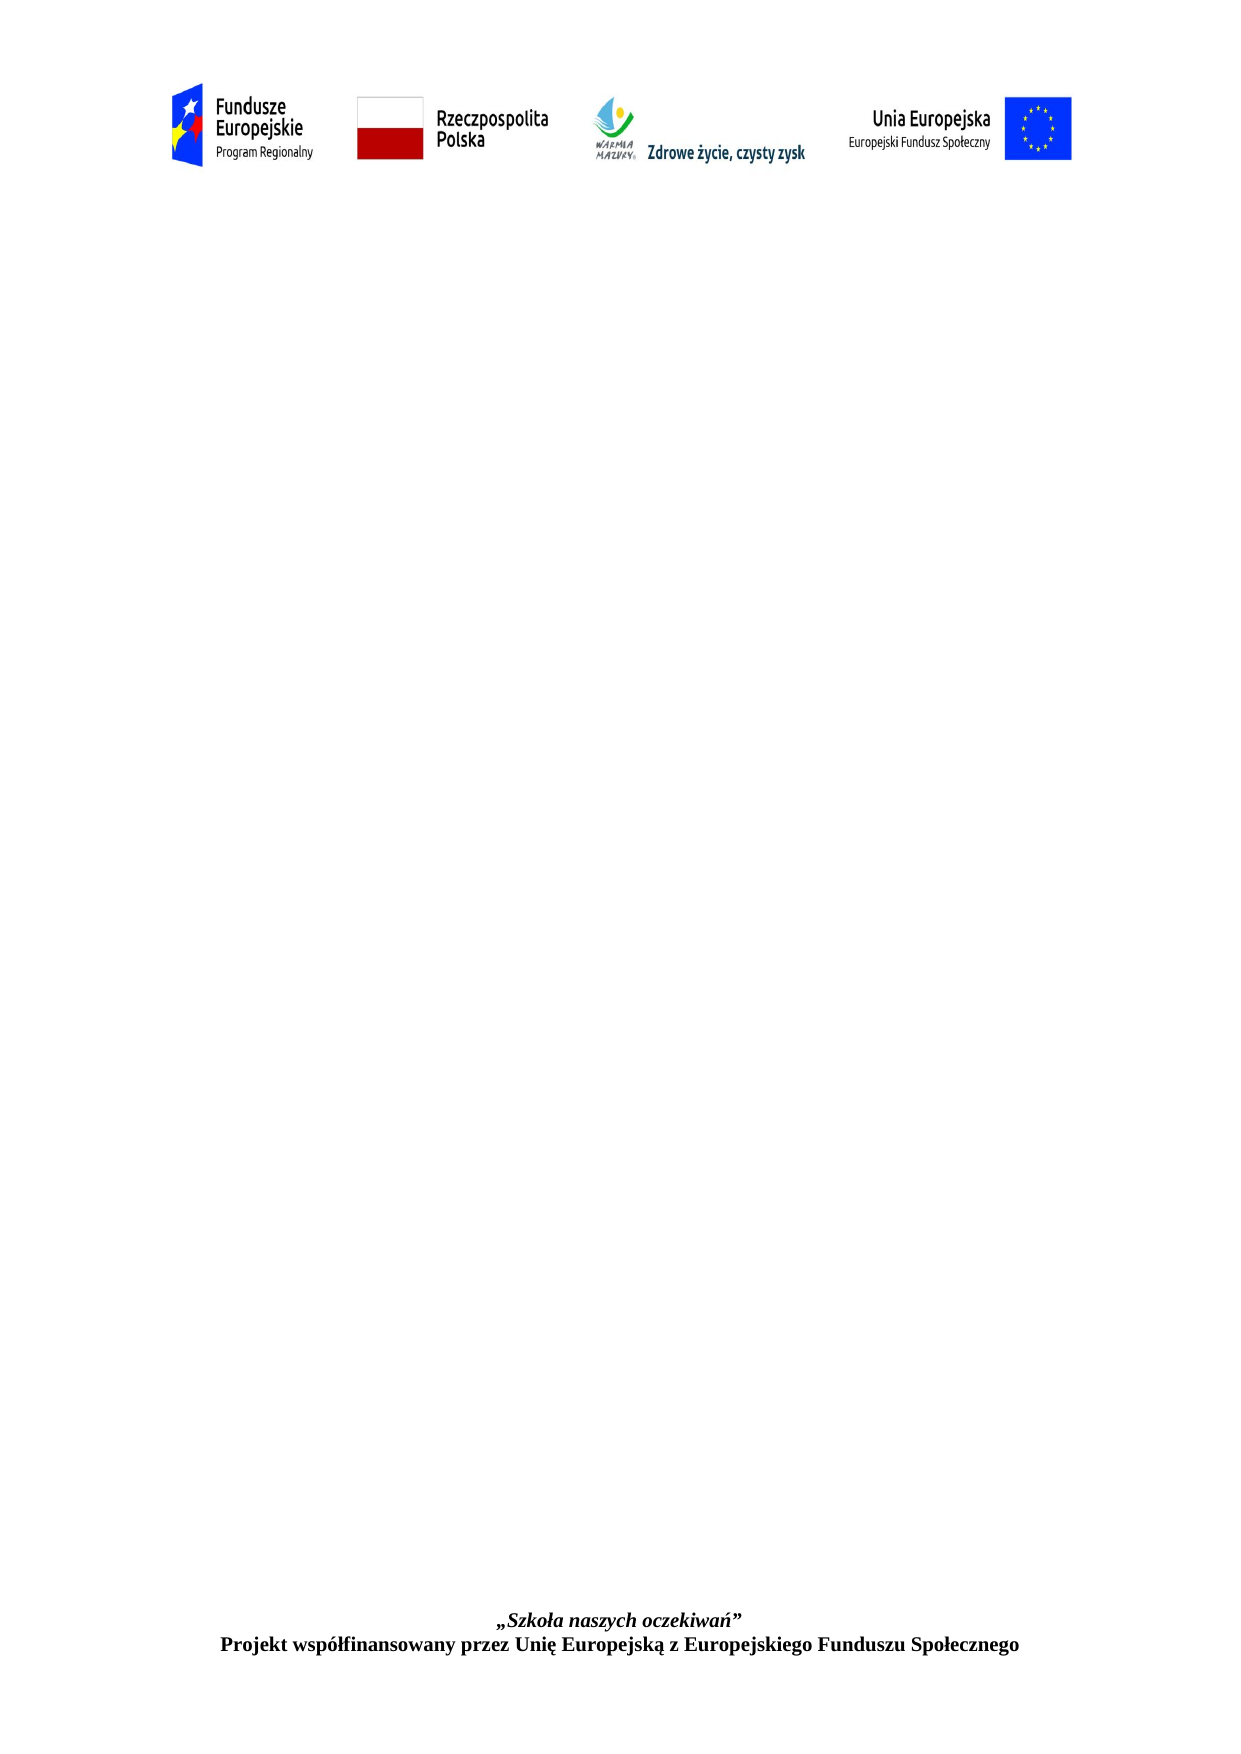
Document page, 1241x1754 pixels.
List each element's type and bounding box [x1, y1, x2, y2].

picture [147, 60, 1093, 186]
